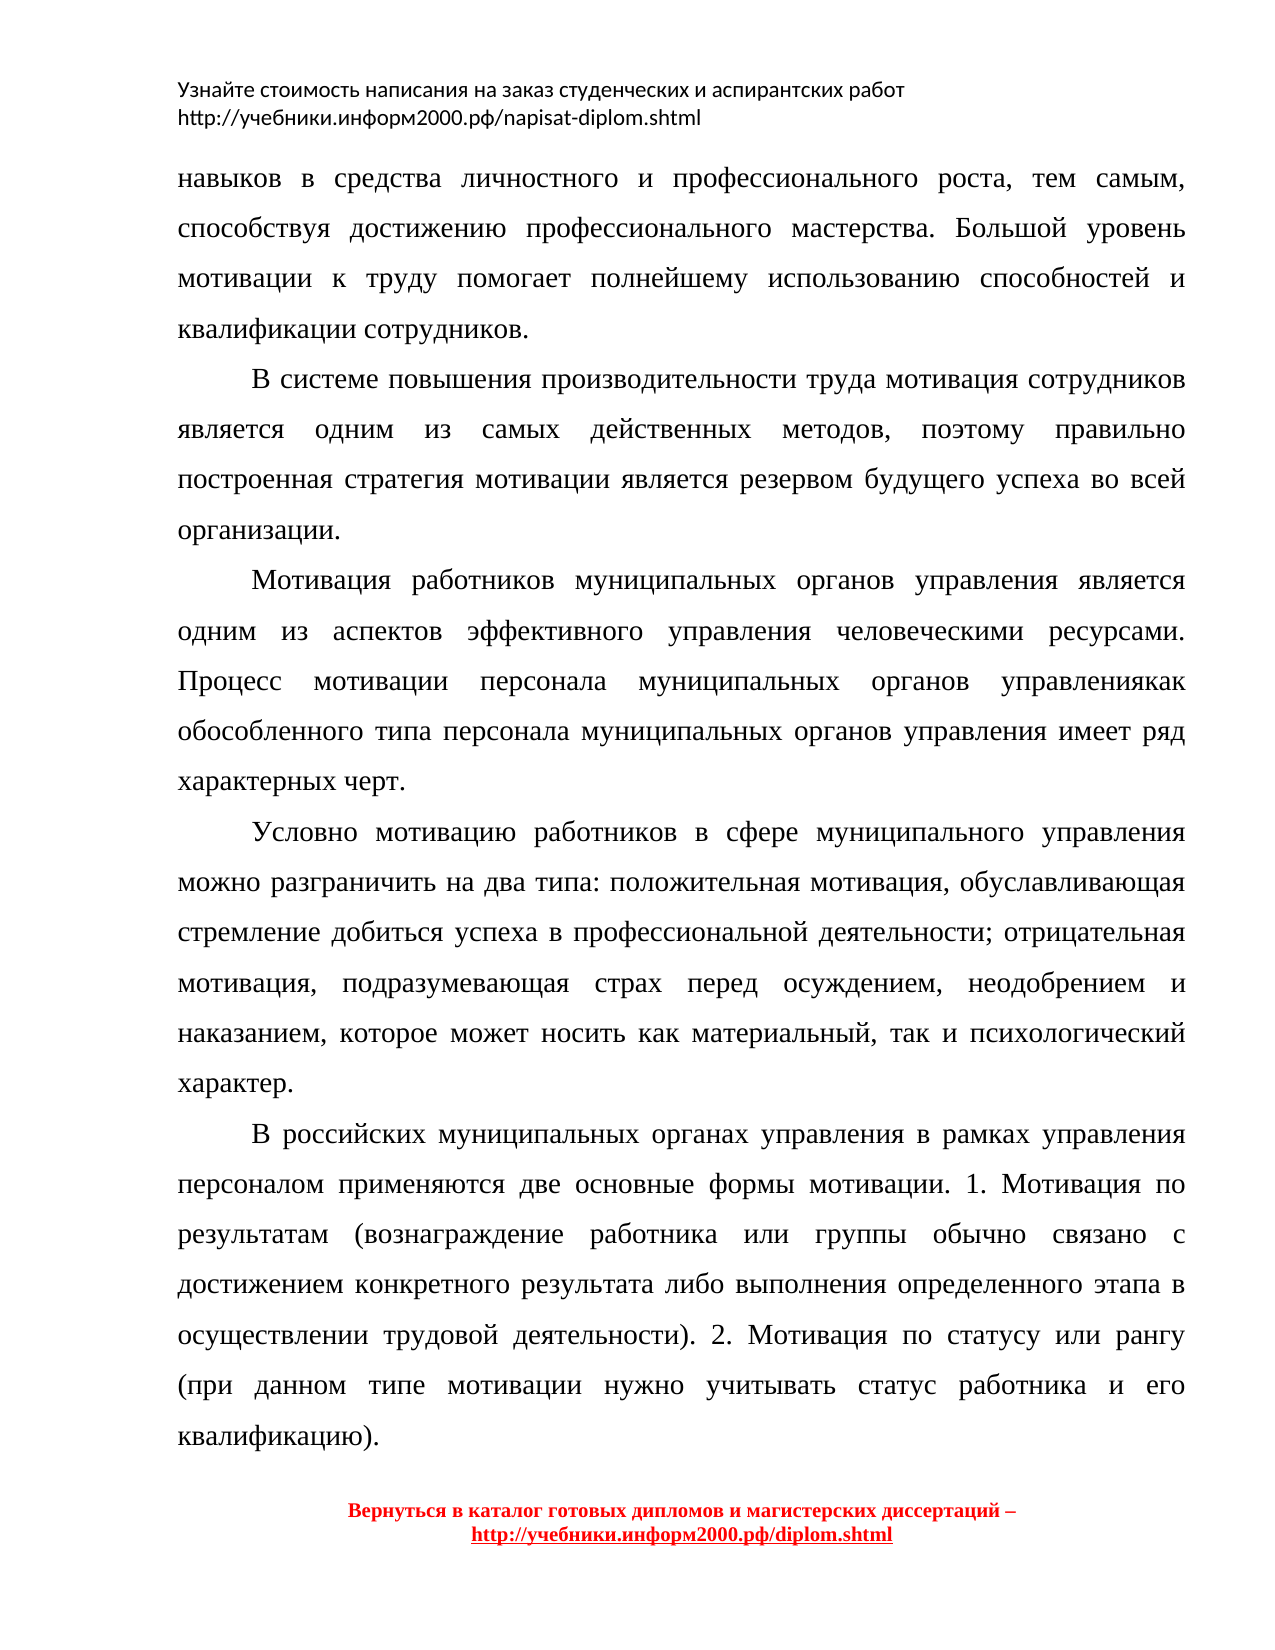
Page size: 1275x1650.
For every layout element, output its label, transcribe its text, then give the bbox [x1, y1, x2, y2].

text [177, 160, 1186, 344]
text Условно мотивацию работников в сфере муниципального управления можно разграничить на два типа: положительная мотивация, обуславливающая стремление добиться успеха в профессиональной деятельности; отрицательная мотивация, подразумевающая страх перед осуждением, неодобрением и наказанием, которое может носить как материальный, так и психологический характер. [177, 814, 1186, 1099]
text Мотивация работников муниципальных органов управления является одним из аспектов эффективного управления человеческими ресурсами. Процесс мотивации персонала муниципальных органов управлениякак обособленного типа персонала муниципальных органов управления имеет ряд характерных черт. [177, 562, 1186, 797]
text В системе повышения производительности труда мотивация сотрудников является одним из самых действенных методов, поэтому правильно построенная стратегия мотивации является резервом будущего успеха во всей организации. [177, 361, 1186, 546]
text В российских муниципальных органах управления в рамках управления персоналом применяются две основные формы мотивации. 1. Мотивация по результатам (вознаграждение работника или группы обычно связано с достижением конкретного результата либо выполнения определенного этапа в осуществлении трудовой деятельности). 2. Мотивация по статусу или рангу (при данном типе мотивации нужно учитывать статус работника и его квалификацию). [177, 1116, 1186, 1451]
